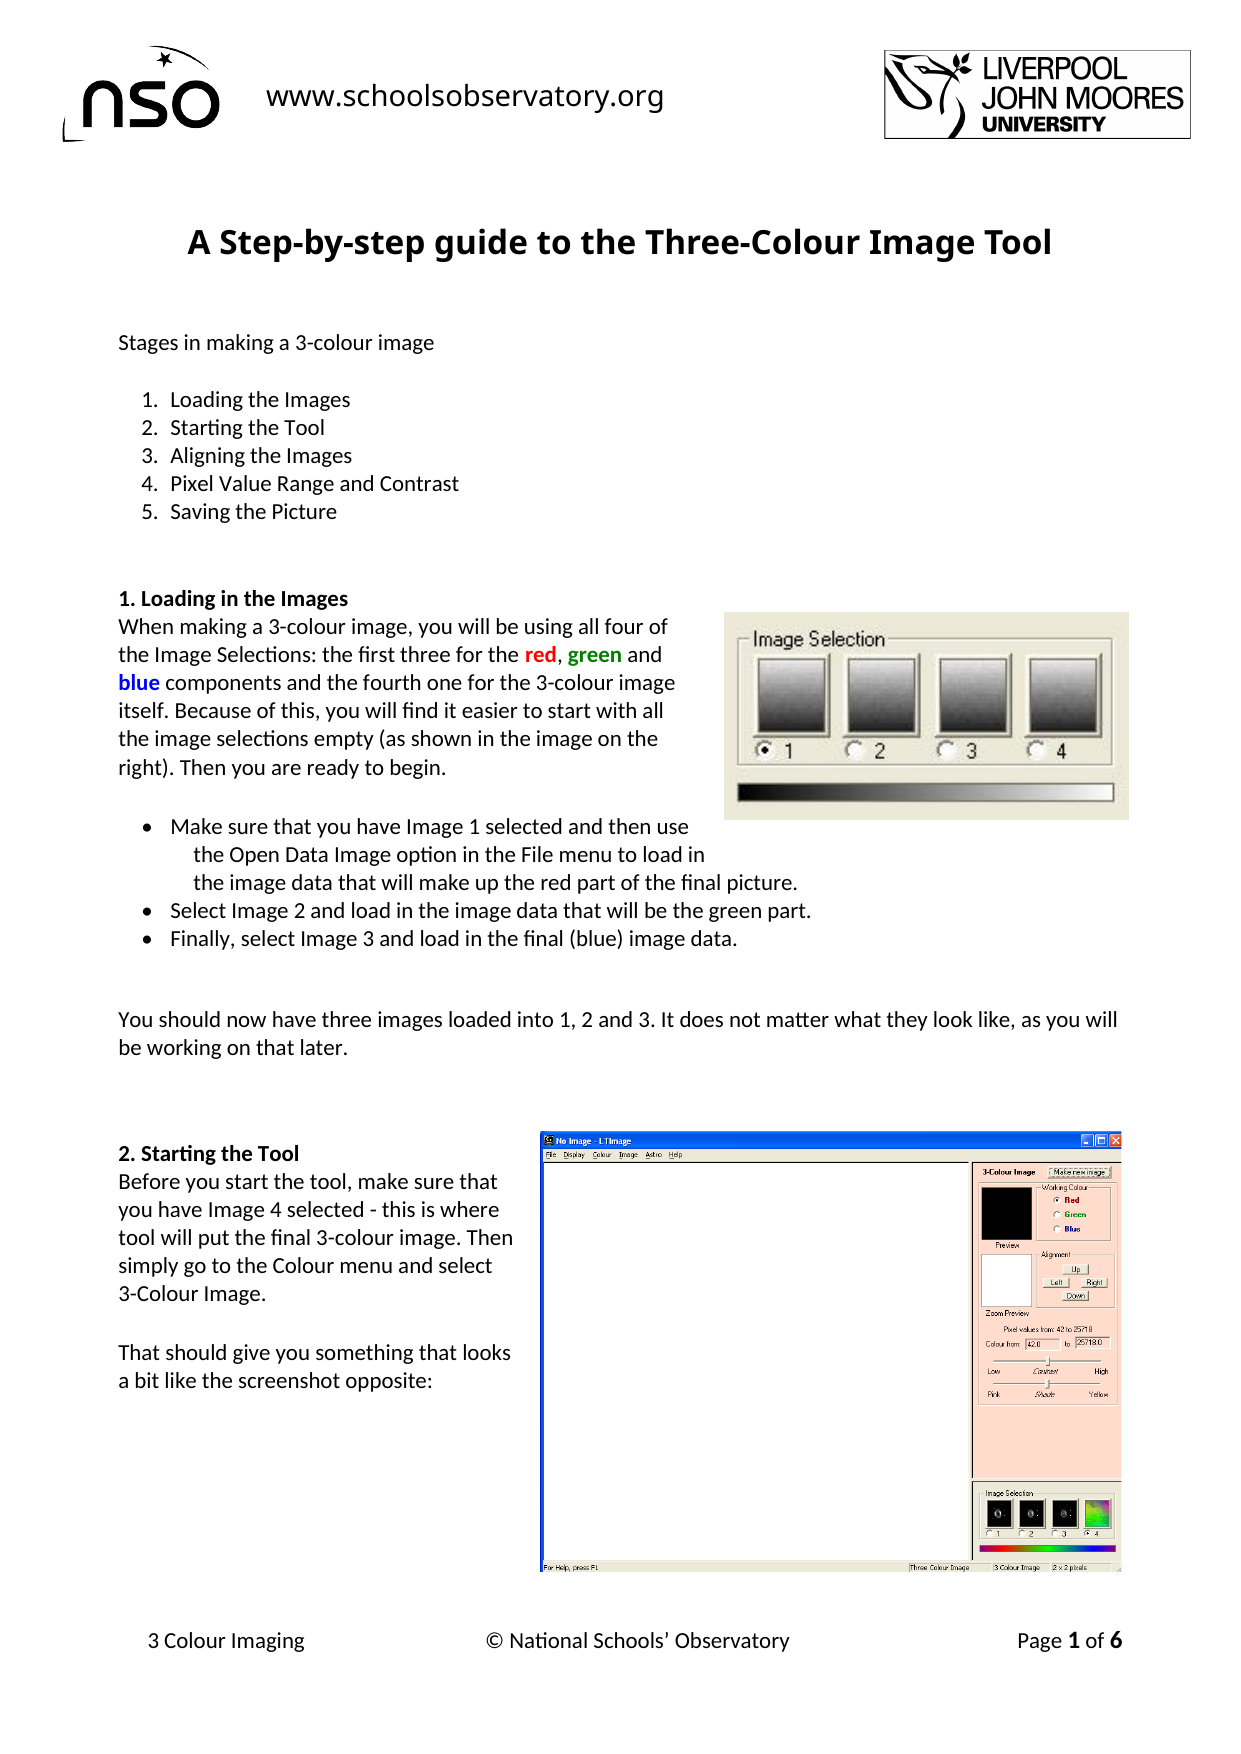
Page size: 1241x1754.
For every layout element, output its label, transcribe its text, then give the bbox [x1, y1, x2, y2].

picture [540, 1131, 1122, 1572]
picture [884, 50, 1191, 139]
list Finally, select Image 3 and load in the final (blue) image data. [141, 924, 1122, 952]
list Pixel Value Range and Contrast [141, 469, 1122, 497]
list Loading the Images [141, 385, 1122, 413]
picture [722, 612, 1128, 818]
picture [57, 43, 243, 145]
list Aligning the Images [141, 441, 1122, 469]
list Make sure that you have Image 1 selected and then use the Open Data Image option in the File menu to load in the image data that will make up the red part of the final picture. [141, 812, 1122, 896]
text 2. Starting the Tool Before you start the tool, make sure that you have Image 4 selected - this is where tool will put the final 3-colour image. Then simply go to the Colour menu and select 3-Colour Image. [118, 1139, 540, 1307]
text Stages in making a 3-colour image [118, 328, 1122, 356]
text You should now have three images loaded into 1, 2 and 3. It does not matter what they look like, as you will be working on that later. [118, 1005, 1122, 1061]
subtitle A Step-by-step guide to the Three-Colour Image Tool [118, 219, 1122, 264]
text That should give you something that looks a bit like the screenshot opposite: [118, 1338, 540, 1394]
list Saving the Picture [141, 497, 1122, 525]
list Starting the Tool [141, 413, 1122, 441]
list Select Image 2 and load in the image data that will be the green part. [141, 896, 1122, 924]
